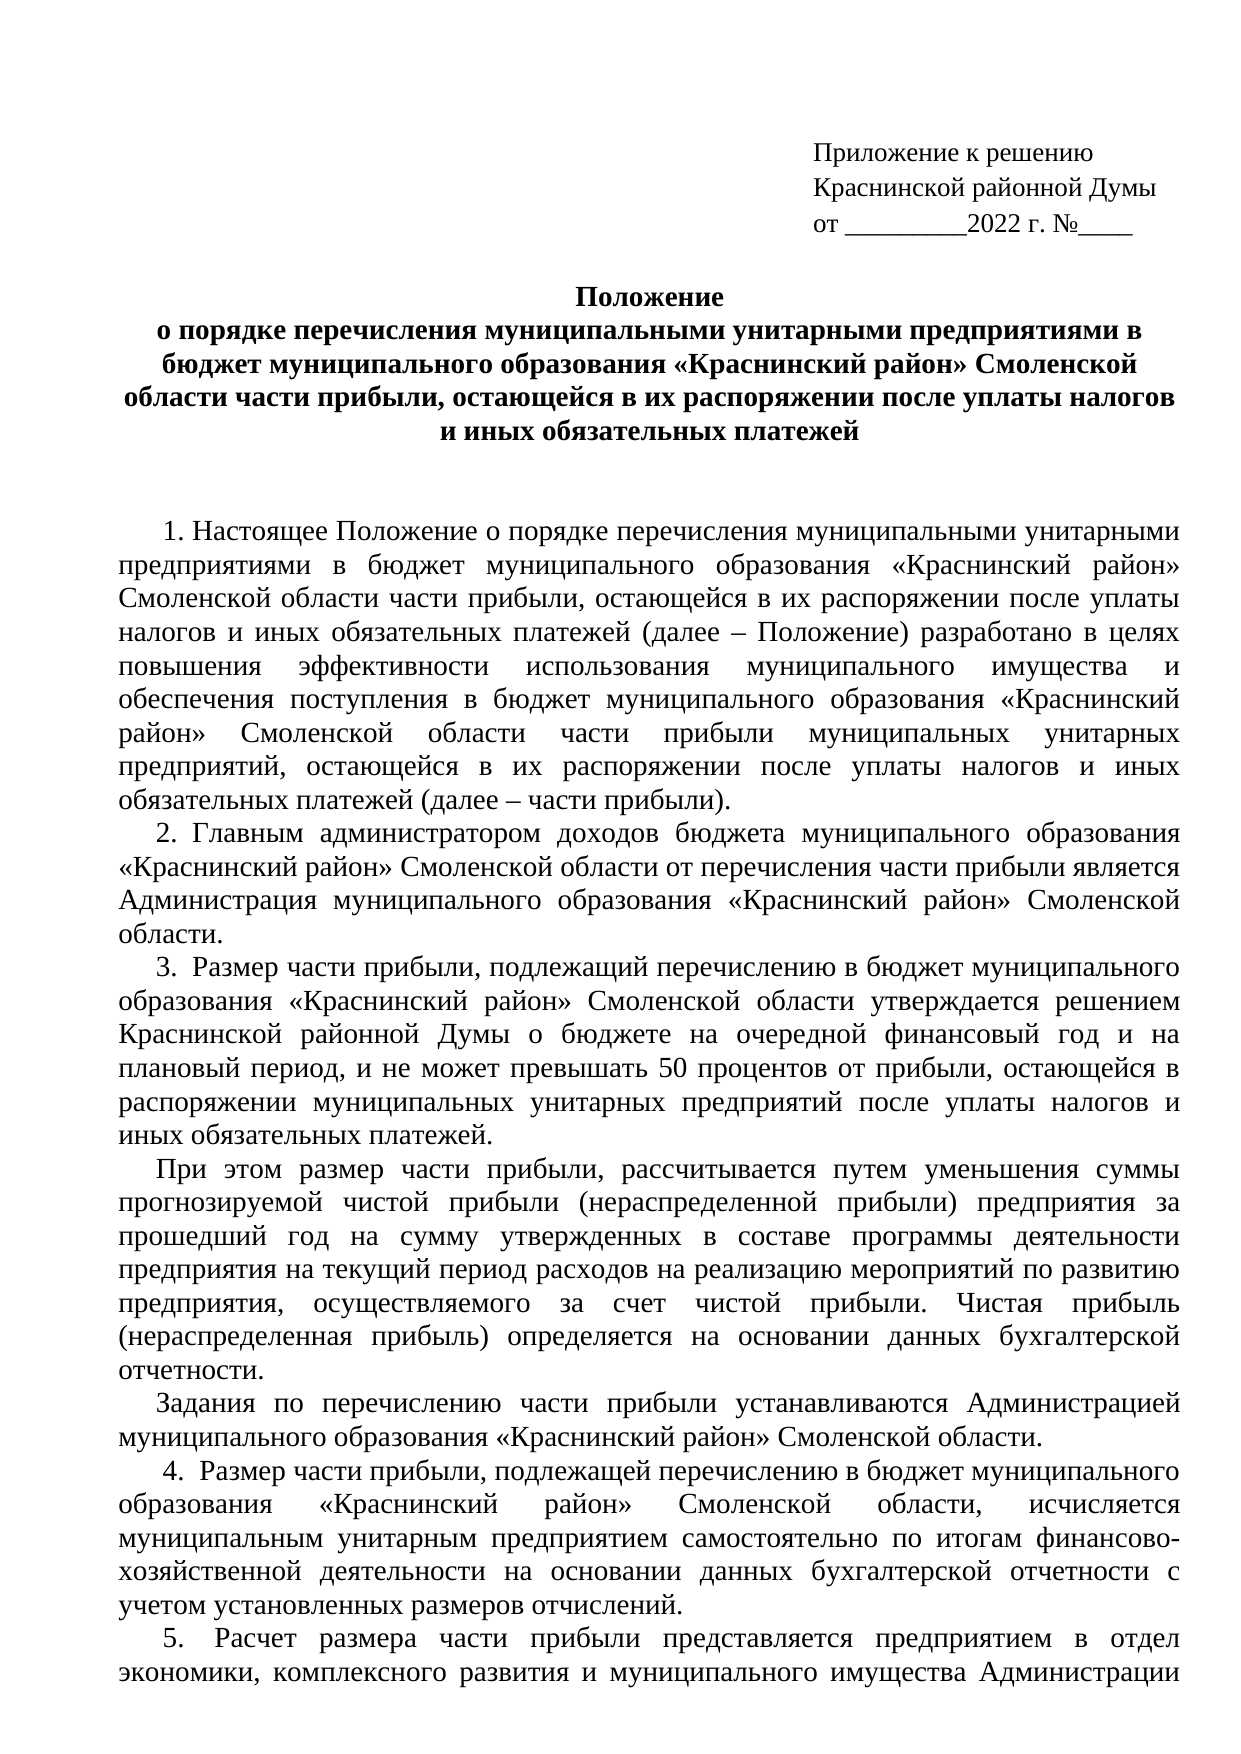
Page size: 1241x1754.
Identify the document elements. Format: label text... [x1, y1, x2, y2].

text Приложение к решению [813, 136, 1181, 167]
text Задания по перечислению части прибыли устанавливаются Администрацией муниципального образования «Краснинский район» Смоленской области. [118, 1386, 1181, 1453]
list Настоящее Положение о порядке перечисления муниципальными унитарными предприятиями в бюджет муниципального образования «Краснинский район» Смоленской области части прибыли, остающейся в их распоряжении после уплаты налогов и иных обязательных платежей (далее – Положение) разработано в целях повышения эффективности использования муниципального имущества и обеспечения поступления в бюджет муниципального образования «Краснинский район» Смоленской области части прибыли муниципальных унитарных предприятий, остающейся в их распоряжении после уплаты налогов и иных обязательных платежей (далее – части прибыли). [118, 513, 1181, 815]
list Главным администратором доходов бюджета муниципального образования «Краснинский район» Смоленской области от перечисления части прибыли является Администрация муниципального образования «Краснинский район» Смоленской области. [118, 815, 1181, 949]
text Положение [118, 279, 1181, 312]
list Размер части прибыли, подлежащей перечислению в бюджет муниципального образования «Краснинский район» Смоленской области, исчисляется муниципальным унитарным предприятием самостоятельно по итогам финансово-хозяйственной деятельности на основании данных бухгалтерской отчетности с учетом установленных размеров отчислений. [118, 1453, 1181, 1620]
text от _________2022 г. №____ [813, 207, 1181, 238]
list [118, 1620, 1181, 1687]
text При этом размер части прибыли, рассчитывается путем уменьшения суммы прогнозируемой чистой прибыли (нераспределенной прибыли) предприятия за прошедший год на сумму утвержденных в составе программы деятельности предприятия на текущий период расходов на реализацию мероприятий по развитию предприятия, осуществляемого за счет чистой прибыли. Чистая прибыль (нераспределенная прибыль) определяется на основании данных бухгалтерской отчетности. [118, 1151, 1181, 1386]
list Размер части прибыли, подлежащий перечислению в бюджет муниципального образования «Краснинский район» Смоленской области утверждается решением Краснинской районной Думы о бюджете на очередной финансовый год и на плановый период, и не может превышать 50 процентов от прибыли, остающейся в распоряжении муниципальных унитарных предприятий после уплаты налогов и иных обязательных платежей. [118, 949, 1181, 1151]
text о порядке перечисления муниципальными унитарными предприятиями в бюджет муниципального образования «Краснинский район» Смоленской области части прибыли, остающейся в их распоряжении после уплаты налогов и иных обязательных платежей [118, 312, 1181, 446]
text Краснинской районной Думы [813, 171, 1181, 203]
